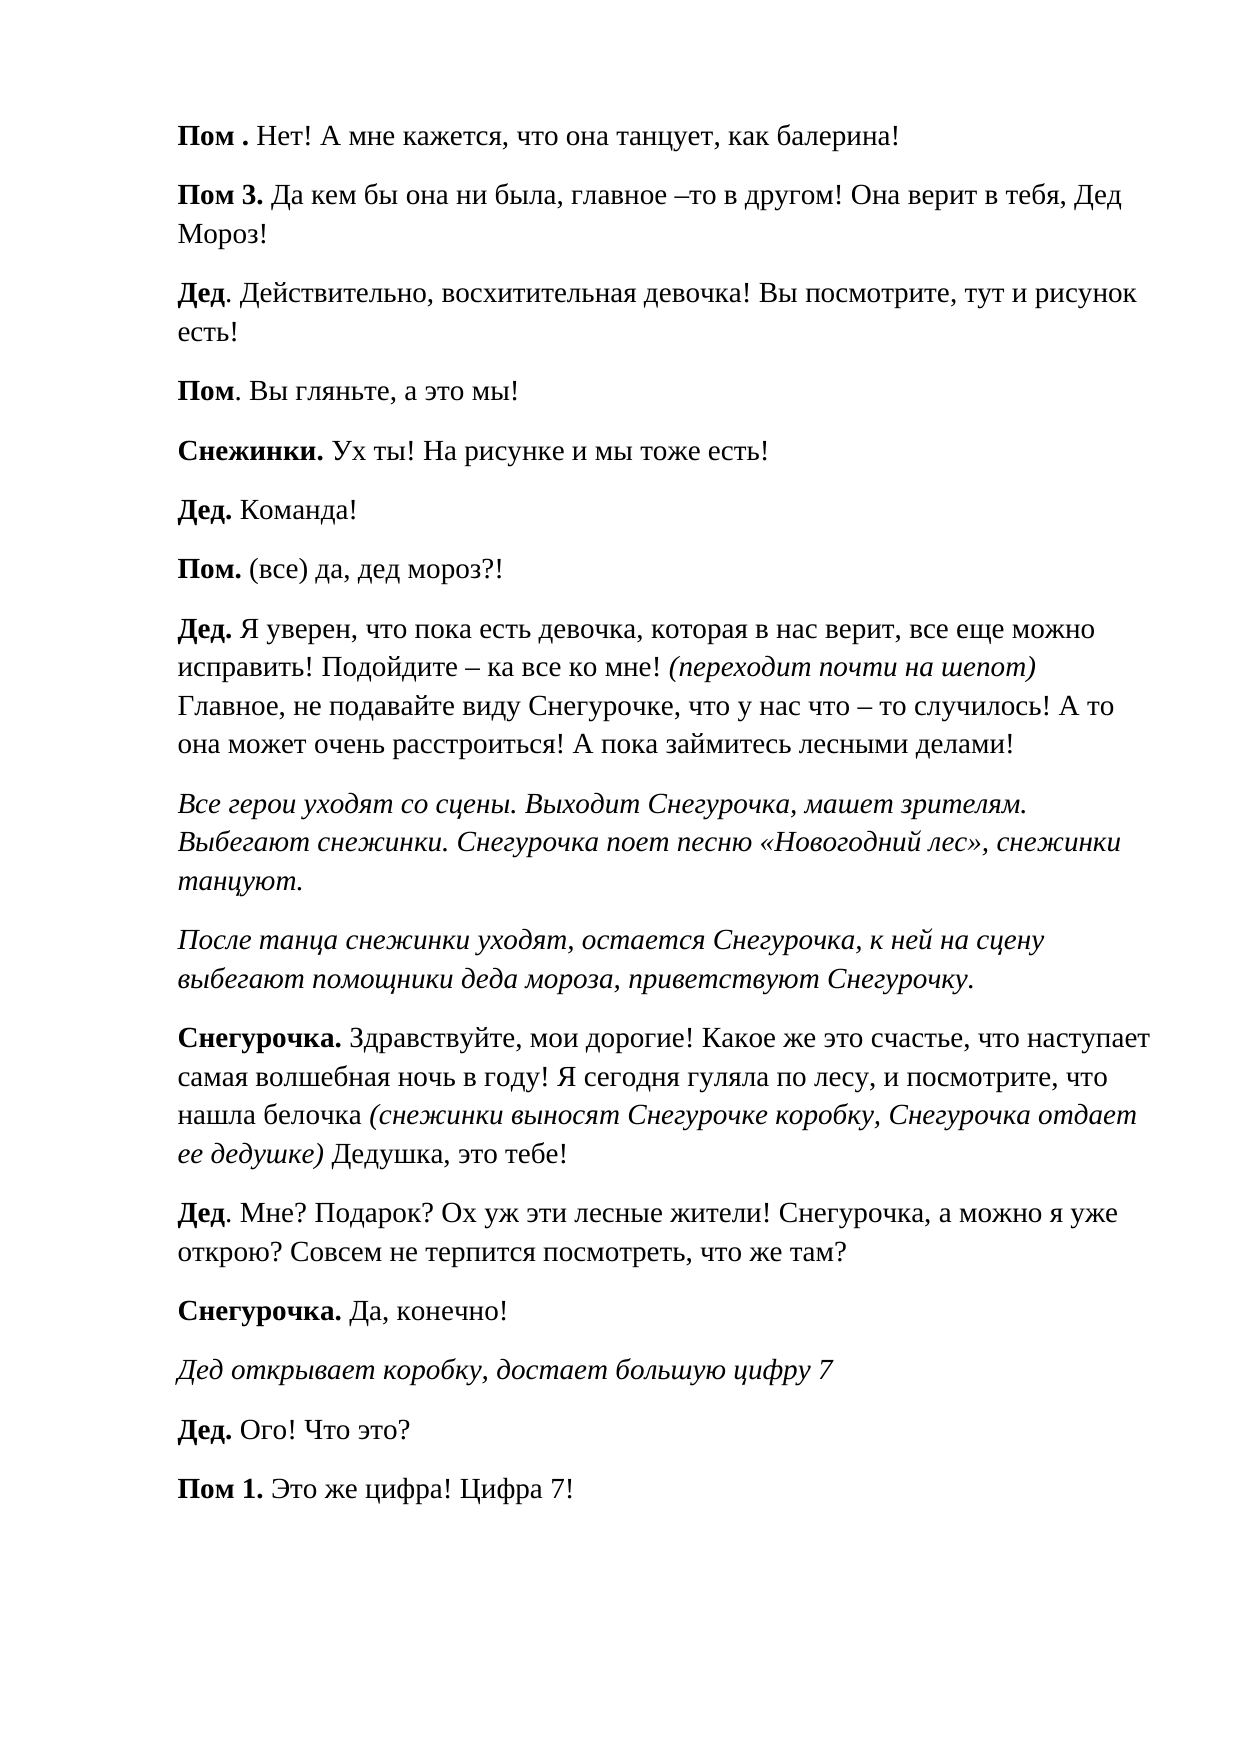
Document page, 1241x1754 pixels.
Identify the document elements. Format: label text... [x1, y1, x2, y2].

text Все герои уходят со сцены. Выходит Снегурочка, машет зрителям. Выбегают снежинки. Снегурочка поет песню «Новогодний лес», снежинки танцуют. [177, 786, 1152, 896]
text Дед. Действительно, восхитительная девочка! Вы посмотрите, тут и рисунок есть! [177, 275, 1152, 347]
text Дед. Мне? Подарок? Ох уж эти лесные жители! Снегурочка, а можно я уже открою? Совсем не терпится посмотреть, что же там? [177, 1195, 1152, 1267]
text Дед. Команда! [177, 492, 1152, 526]
text Снегурочка. Да, конечно! [177, 1293, 1152, 1327]
text Пом . Нет! А мне кажется, что она танцует, как балерина! [177, 118, 1152, 152]
text Пом 1. Это же цифра! Цифра 7! [177, 1471, 1152, 1505]
text Снежинки. Ух ты! На рисунке и мы тоже есть! [177, 433, 1152, 466]
text Пом 3. Да кем бы она ни была, главное –то в другом! Она верит в тебя, Дед Мороз! [177, 177, 1152, 249]
text Пом. (все) да, дед мороз?! [177, 551, 1152, 585]
text После танца снежинки уходят, остается Снегурочка, к ней на сцену выбегают помощники деда мороза, приветствуют Снегурочку. [177, 922, 1152, 994]
text Пом. Вы гляньте, а это мы! [177, 373, 1152, 407]
text Дед открывает коробку, достает большую цифру 7 [177, 1352, 1152, 1386]
text Дед. Я уверен, что пока есть девочка, которая в нас верит, все еще можно исправить! Подойдите – ка все ко мне! (переходит почти на шепот) Главное, не подавайте виду Снегурочке, что у нас что – то случилось! А то она может очень расстроиться! А пока займитесь лесными делами! [177, 611, 1152, 760]
text Снегурочка. Здравствуйте, мои дорогие! Какое же это счастье, что наступает самая волшебная ночь в году! Я сегодня гуляла по лесу, и посмотрите, что нашла белочка (снежинки выносят Снегурочке коробку, Снегурочка отдает ее дедушке) Дедушка, это тебе! [177, 1020, 1152, 1169]
text Дед. Ого! Что это? [177, 1412, 1152, 1445]
